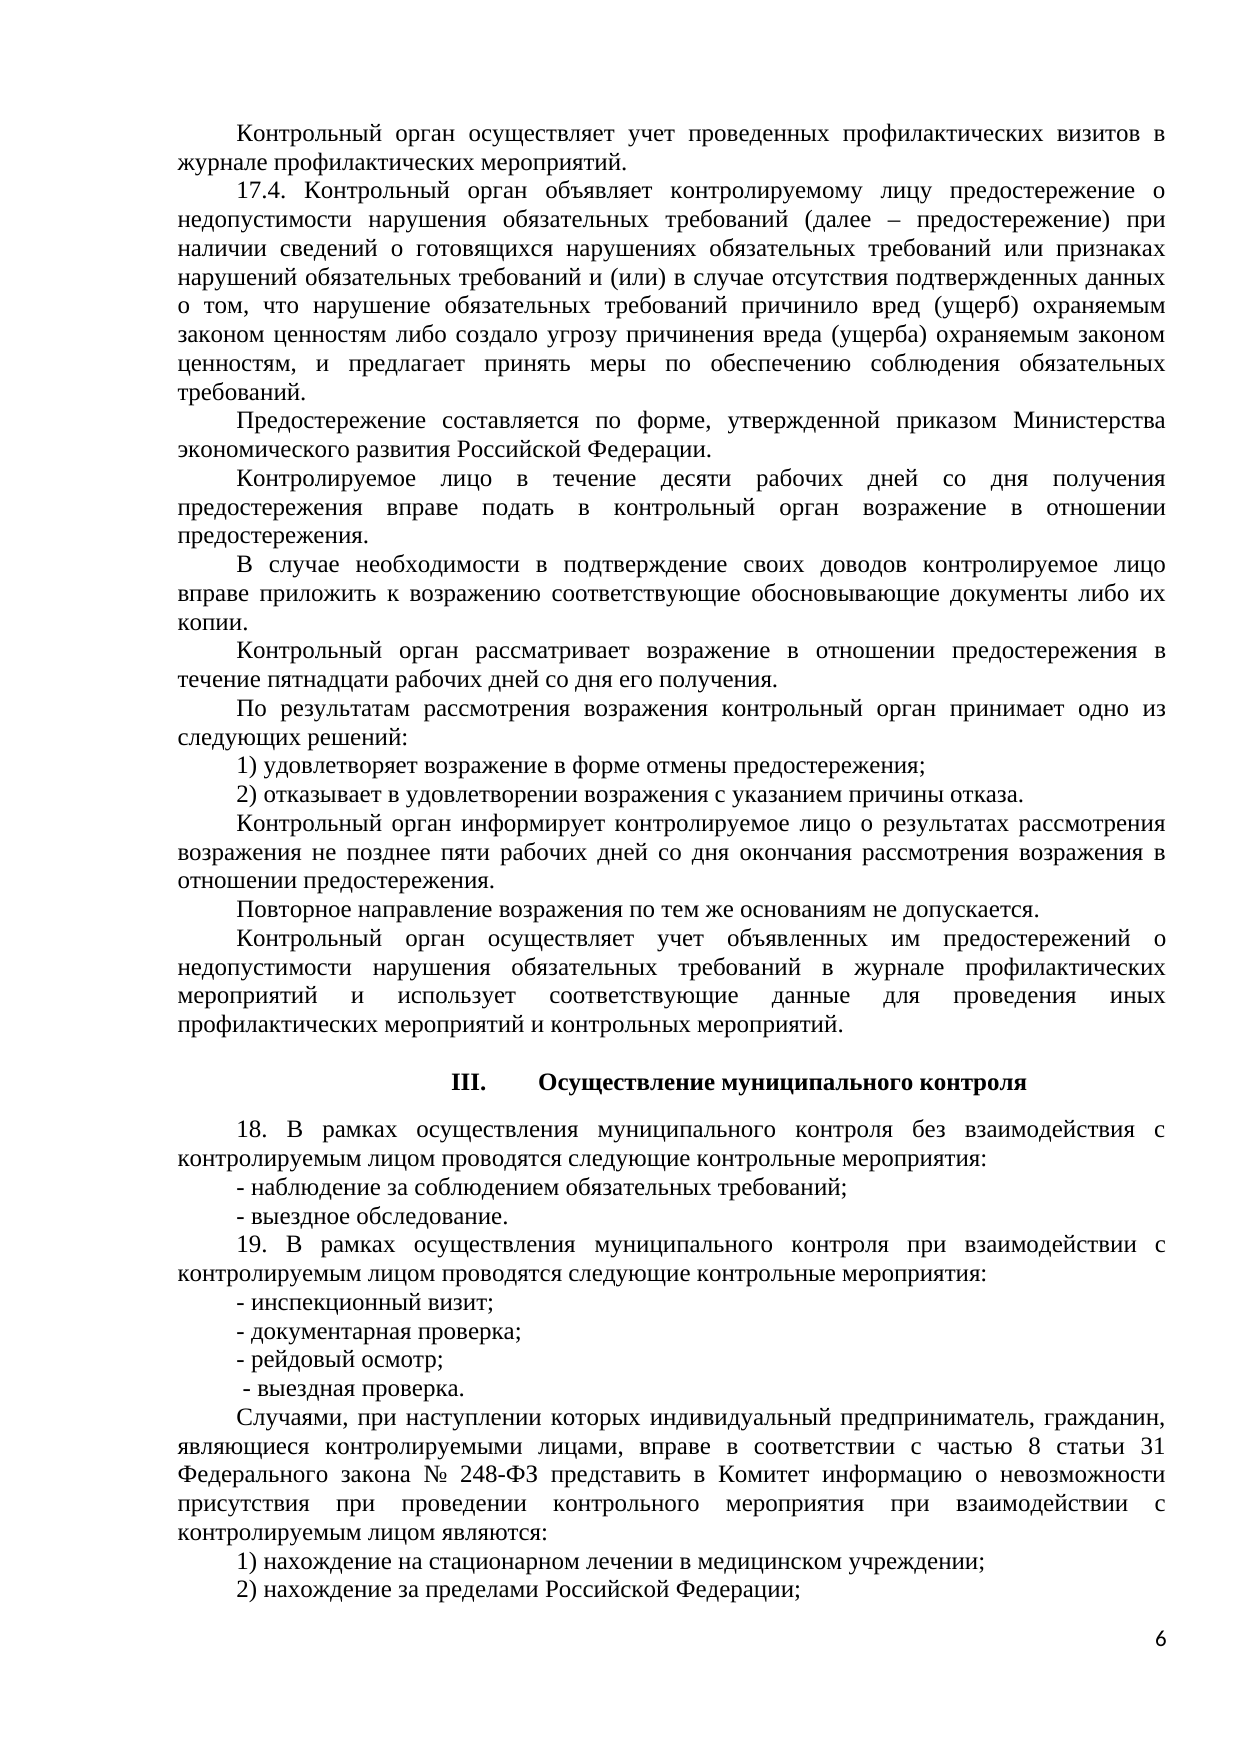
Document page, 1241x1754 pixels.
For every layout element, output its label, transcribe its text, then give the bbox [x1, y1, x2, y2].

text Повторное направление возражения по тем же основаниям не допускается. [177, 894, 1167, 923]
list - документарная проверка; [177, 1316, 1167, 1344]
list Случаями, при наступлении которых индивидуальный предприниматель, гражданин, являющиеся контролируемыми лицами, вправе в соответствии с частью 8 статьи 31 Федерального закона № 248-ФЗ представить в Комитет информацию о невозможности присутствия при проведении контрольного мероприятия при взаимодействии с контролируемым лицом являются: [177, 1402, 1167, 1546]
list 2) нахождение за пределами Российской Федерации; [177, 1574, 1167, 1603]
text 18. В рамках осуществления муниципального контроля без взаимодействия с контролируемым лицом проводятся следующие контрольные мероприятия: [177, 1114, 1167, 1172]
list - выездная проверка. [177, 1373, 1167, 1402]
text Контролируемое лицо в течение десяти рабочих дней со дня получения предостережения вправе подать в контрольный орган возражение в отношении предостережения. [177, 463, 1167, 549]
text 1) удовлетворяет возражение в форме отмены предостережения; [177, 751, 1167, 779]
text 19. В рамках осуществления муниципального контроля при взаимодействии с контролируемым лицом проводятся следующие контрольные мероприятия: [177, 1229, 1167, 1287]
list Осуществление муниципального контроля [252, 1067, 1167, 1096]
text В случае необходимости в подтверждение своих доводов контролируемое лицо вправе приложить к возражению соответствующие обосновывающие документы либо их копии. [177, 549, 1167, 636]
text - выездное обследование. [177, 1201, 1167, 1229]
text Предостережение составляется по форме, утвержденной приказом Министерства экономического развития Российской Федерации. [177, 406, 1167, 463]
list - инспекционный визит; [177, 1287, 1167, 1316]
text 2) отказывает в удовлетворении возражения с указанием причины отказа. [177, 779, 1167, 808]
text Контрольный орган информирует контролируемое лицо о результатах рассмотрения возражения не позднее пяти рабочих дней со дня окончания рассмотрения возражения в отношении предостережения. [177, 808, 1167, 894]
text По результатам рассмотрения возражения контрольный орган принимает одно из следующих решений: [177, 693, 1167, 751]
text - наблюдение за соблюдением обязательных требований; [177, 1172, 1167, 1201]
list - рейдовый осмотр; [177, 1344, 1167, 1373]
text Контрольный орган рассматривает возражение в отношении предостережения в течение пятнадцати рабочих дней со дня его получения. [177, 636, 1167, 693]
text Контрольный орган осуществляет учет проведенных профилактических визитов в журнале профилактических мероприятий. [177, 118, 1167, 176]
list 1) нахождение на стационарном лечении в медицинском учреждении; [177, 1546, 1167, 1574]
text Контрольный орган осуществляет учет объявленных им предостережений о недопустимости нарушения обязательных требований в журнале профилактических мероприятий и использует соответствующие данные для проведения иных профилактических мероприятий и контрольных мероприятий. [177, 923, 1167, 1038]
text 17.4. Контрольный орган объявляет контролируемому лицу предостережение о недопустимости нарушения обязательных требований (далее – предостережение) при наличии сведений о готовящихся нарушениях обязательных требований или признаках нарушений обязательных требований и (или) в случае отсутствия подтвержденных данных о том, что нарушение обязательных требований причинило вред (ущерб) охраняемым законом ценностям либо создало угрозу причинения вреда (ущерба) охраняемым законом ценностям, и предлагает принять меры по обеспечению соблюдения обязательных требований. [177, 176, 1167, 406]
